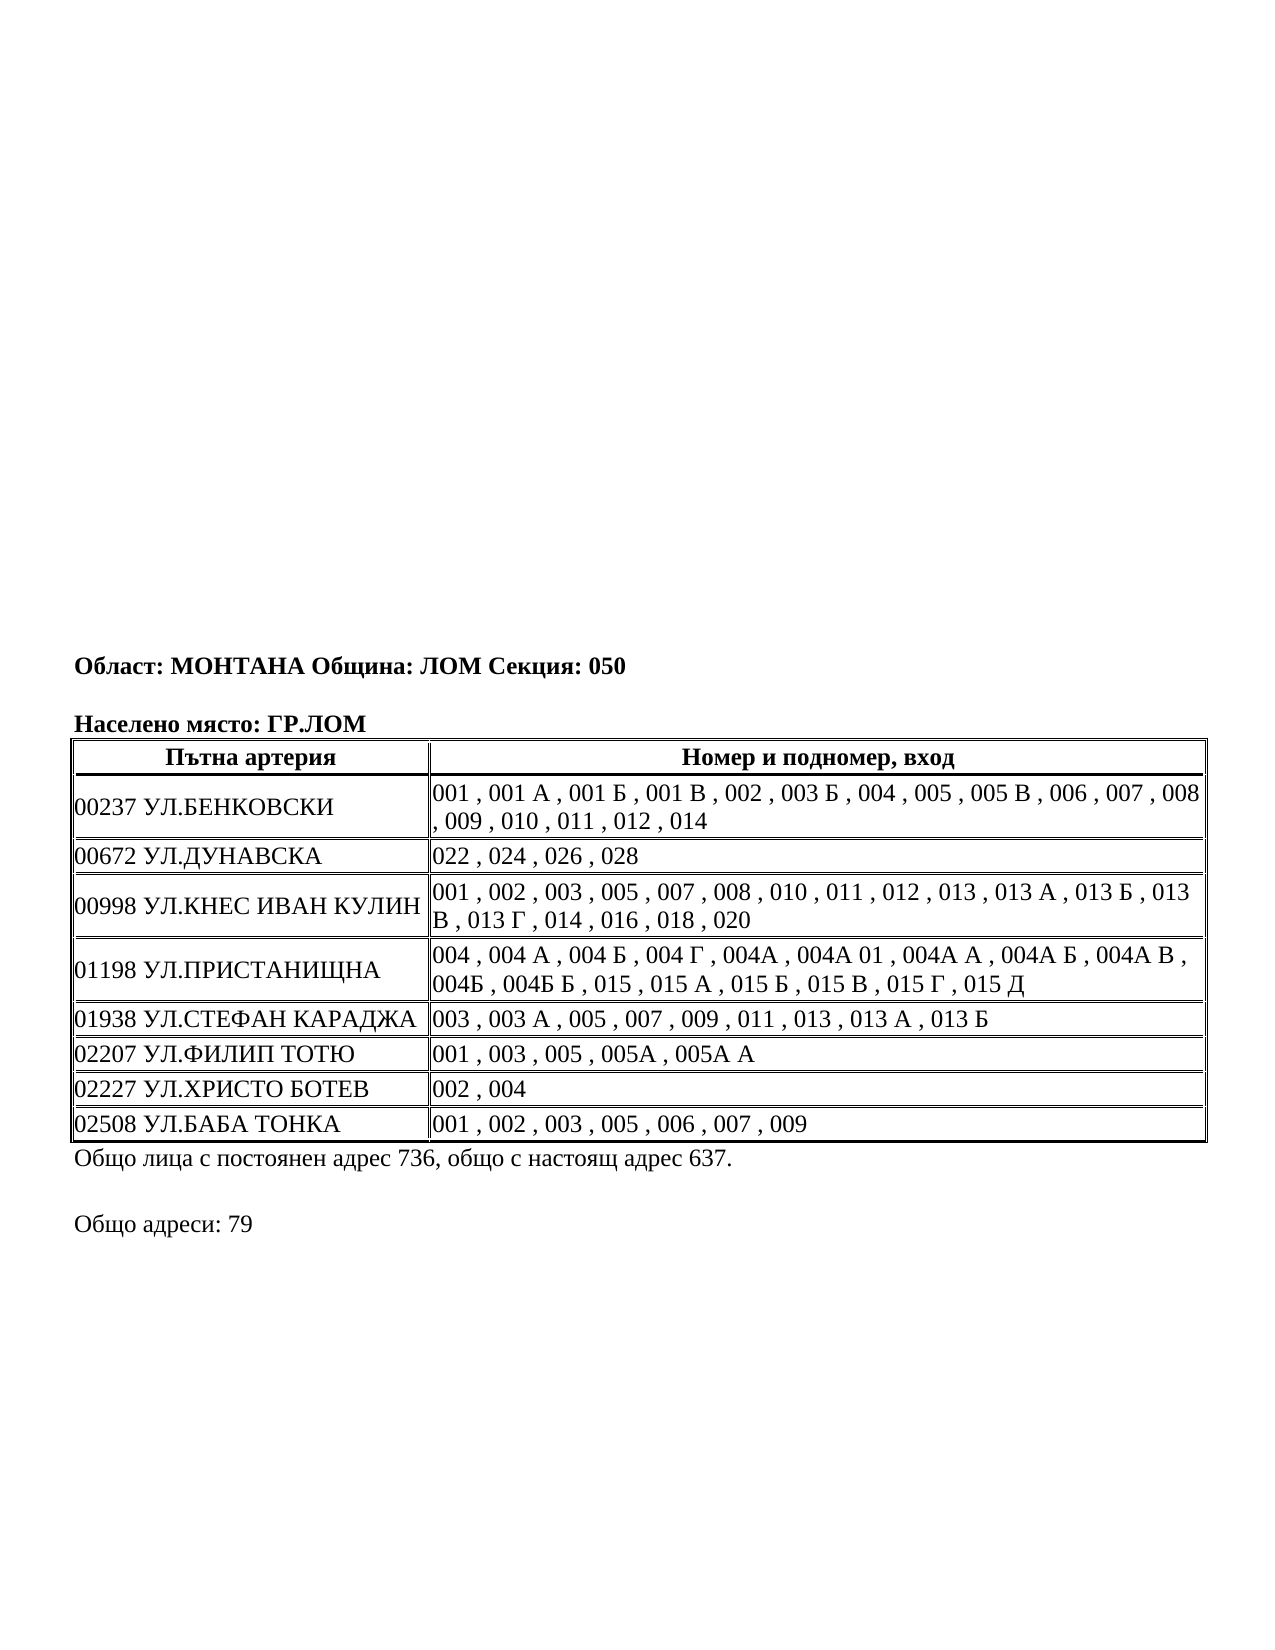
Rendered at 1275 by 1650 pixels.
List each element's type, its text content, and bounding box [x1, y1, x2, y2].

table_cell 001 , 002 , 003 , 005 , 006 , 007 , 009 [430, 1105, 1206, 1140]
table_header Номер и подномер, вход [430, 741, 1205, 773]
table_cell 02207 УЛ.ФИЛИП ТОТЮ [74, 1035, 428, 1070]
table_cell 02508 УЛ.БАБА ТОНКА [72, 1105, 430, 1140]
table_cell 01938 УЛ.СТЕФАН КАРАДЖА [74, 1000, 428, 1034]
table_cell 001 , 003 , 005 , 005А , 005А А [431, 1035, 1205, 1070]
table_cell 022 , 024 , 026 , 028 [430, 837, 1206, 872]
table_cell 002 , 004 [430, 1070, 1206, 1105]
table_cell 00998 УЛ.КНЕС ИВАН КУЛИН [72, 872, 430, 936]
table_cell 001 , 002 , 003 , 005 , 007 , 008 , 010 , 011 , 012 , 013 , 013 А , 013 Б , 013 В , 013 Г , 014 , 016 , 018 , 020 [430, 872, 1206, 936]
table_cell 004 , 004 А , 004 Б , 004 Г , 004А , 004А 01 , 004А А , 004А Б , 004А В , 004Б , 004Б Б , 015 , 015 А , 015 Б , 015 В , 015 Г , 015 Д [430, 936, 1206, 999]
text Област: МОНТАНА Община: ЛОМ Секция: 050 Населено място: ГР.ЛОМ [74, 651, 1196, 738]
table_cell 00672 УЛ.ДУНАВСКА [72, 837, 430, 872]
table_cell 001 , 001 А , 001 Б , 001 В , 002 , 003 Б , 004 , 005 , 005 В , 006 , 007 , 008 , 009 , 010 , 011 , 012 , 014 [431, 773, 1206, 837]
table_header Пътна артерия [74, 741, 430, 773]
text Общо лица с постоянен адрес 736, общо с настоящ адрес 637. Общо адреси: 79 [74, 1143, 1196, 1238]
table_cell 003 , 003 А , 005 , 007 , 009 , 011 , 013 , 013 А , 013 Б [431, 1000, 1205, 1034]
table_cell 01198 УЛ.ПРИСТАНИЩНА [72, 936, 430, 999]
table_cell 00237 УЛ.БЕНКОВСКИ [72, 773, 428, 837]
table_cell 02227 УЛ.ХРИСТО БОТЕВ [72, 1070, 430, 1105]
